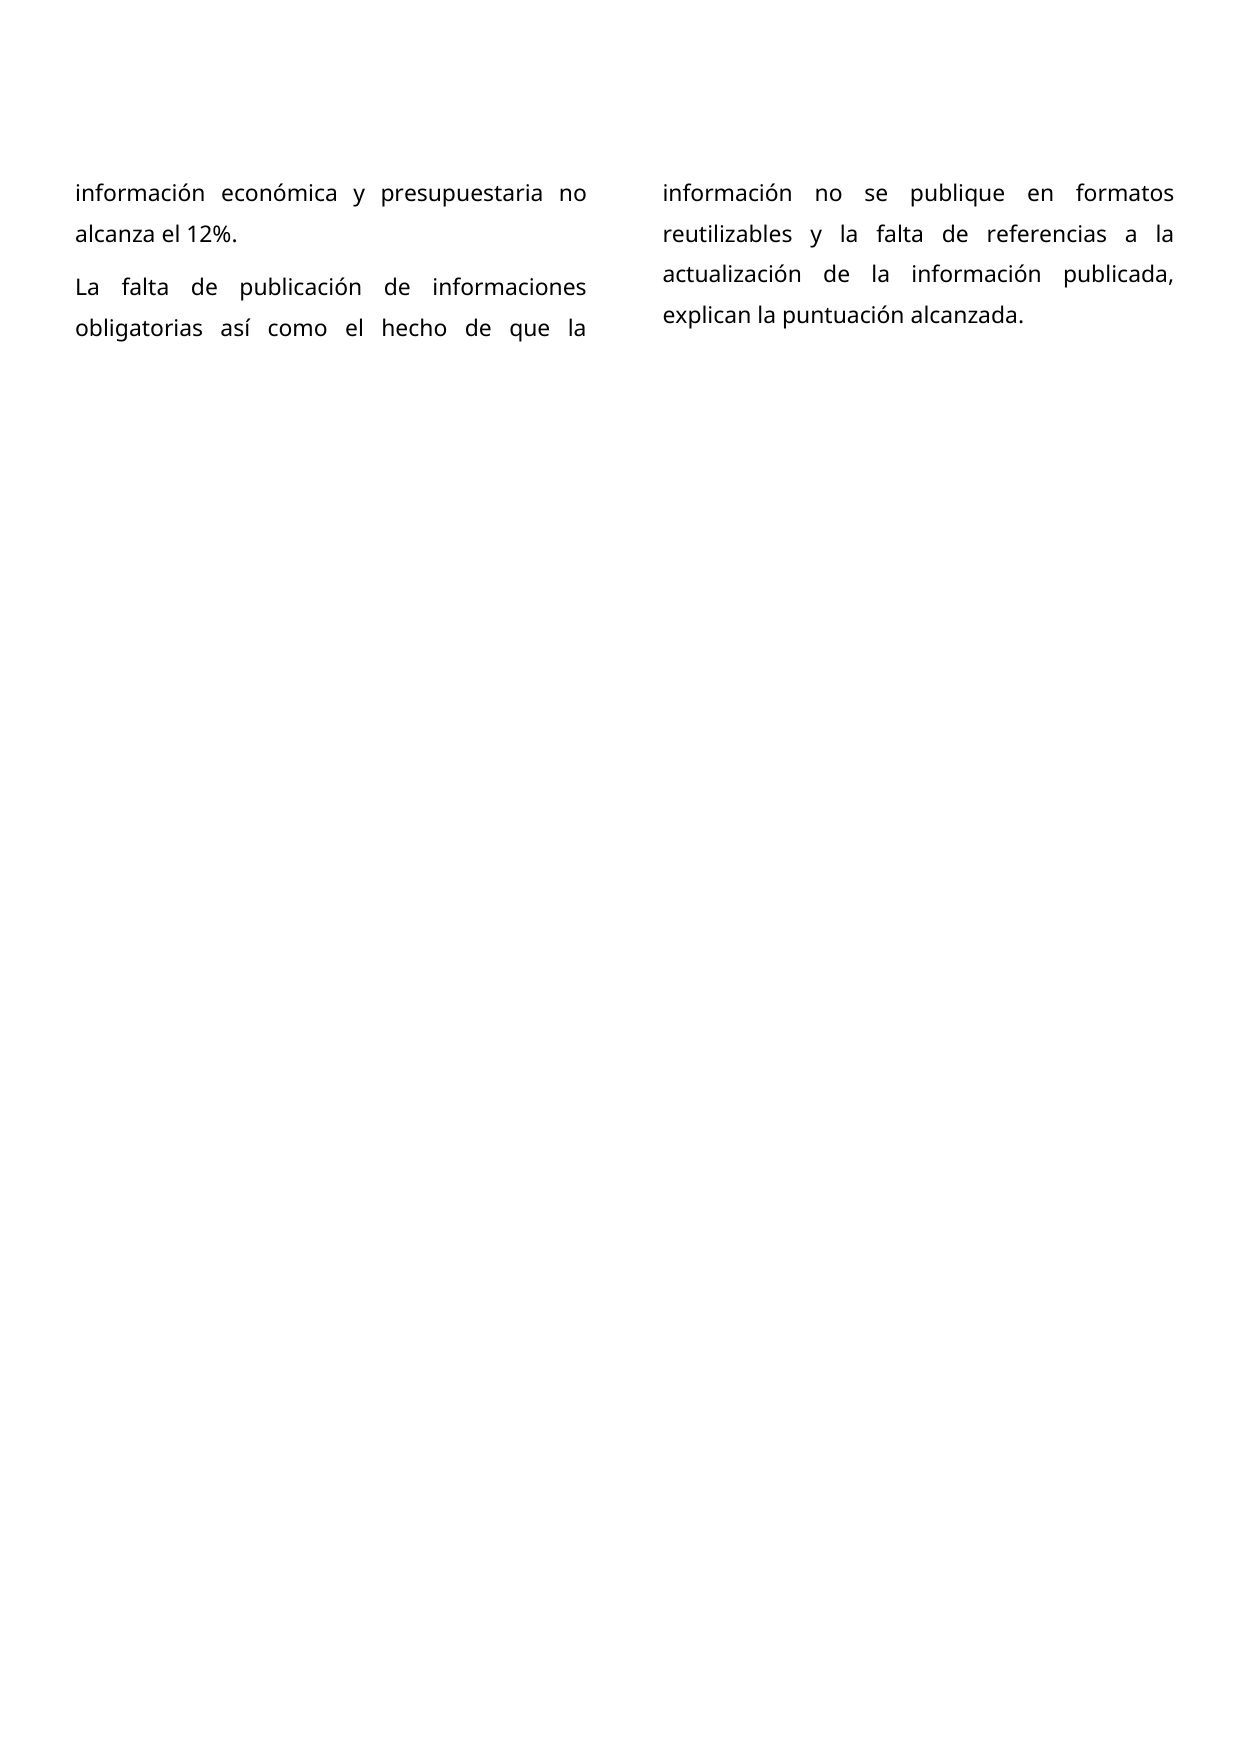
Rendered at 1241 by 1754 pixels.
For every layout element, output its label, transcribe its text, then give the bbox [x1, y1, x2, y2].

text La falta de publicación de informaciones obligatorias así como el hecho de que la información no se publique en formatos reutilizables y la falta de referencias a la actualización de la información publicada, explican la puntuación alcanzada. [75, 271, 587, 343]
text La falta de publicación de informaciones obligatorias así como el hecho de que la información no se publique en formatos reutilizables y la falta de referencias a la actualización de la información publicada, explican la puntuación alcanzada. [662, 177, 1175, 330]
